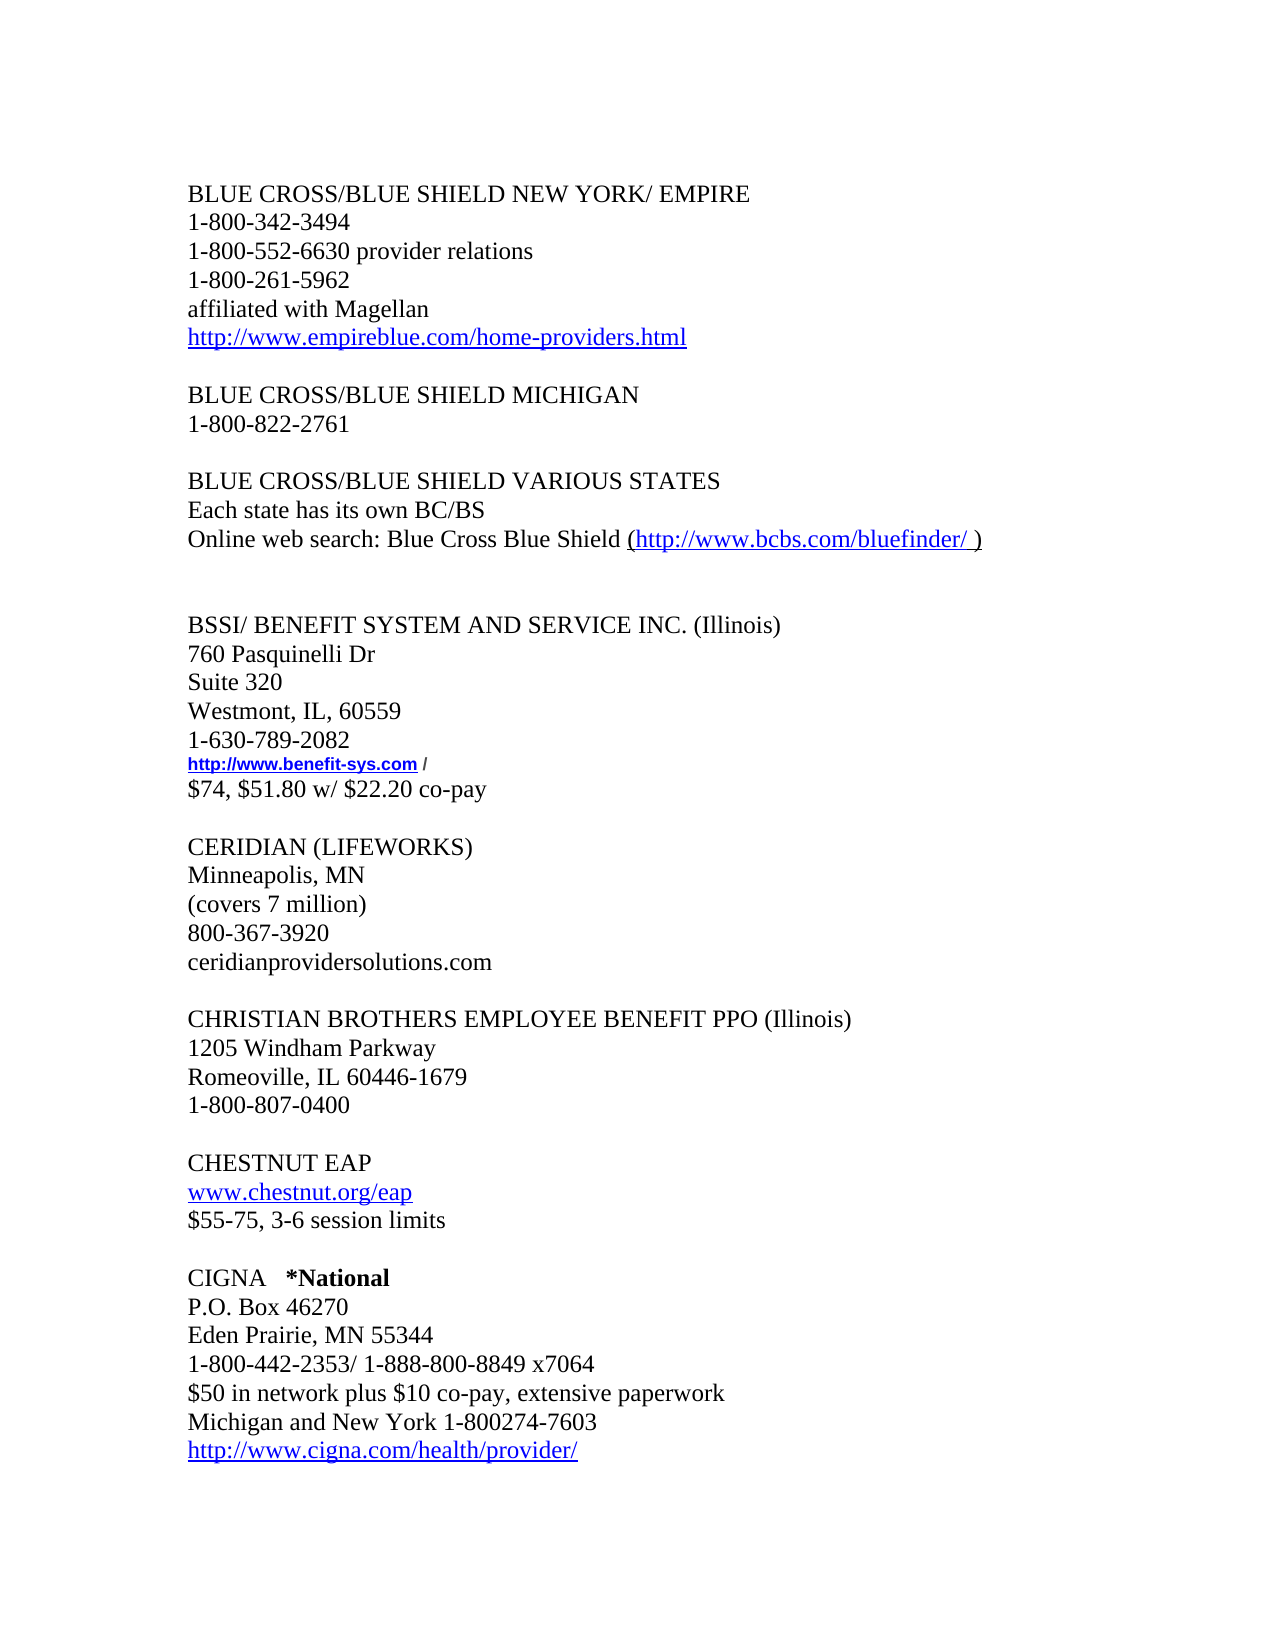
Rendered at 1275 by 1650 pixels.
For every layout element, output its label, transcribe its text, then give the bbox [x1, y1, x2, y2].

text CHESTNUT EAP [187, 1148, 1087, 1177]
text http://www.benefit-sys.com / [187, 754, 1087, 774]
text 1-800-261-5962 [187, 265, 1087, 294]
text $50 in network plus $10 co-pay, extensive paperwork [187, 1378, 1087, 1407]
text and 1-800274-7603 [187, 1407, 1087, 1435]
text BLUE CROSS/BLUE SHIELD NEW YORK/ EMPIRE [187, 179, 1087, 207]
text 800-367-3920 [187, 918, 1087, 947]
text (covers 7 million) [187, 889, 1087, 918]
text 1-800-442-2353/ 1-888-800-8849 x7064 [187, 1349, 1087, 1378]
text 1-630-789-2082 [187, 725, 1087, 754]
text CERIDIAN (LIFEWORKS) [187, 832, 1087, 860]
text http://www.empireblue.com/home-providers.html [187, 322, 1087, 351]
text www.chestnut.org/eap [187, 1177, 1087, 1205]
text 1-800-807-0400 [187, 1090, 1087, 1119]
text BLUE CROSS/BLUE SHIELD VARIOUS STATES [187, 466, 1087, 495]
text CIGNA *National [187, 1263, 1087, 1292]
text 1-800-552-6630 provider relations [187, 236, 1087, 265]
text $74, $51.80 w/ $22.20 co-pay [187, 774, 1087, 803]
text BSSI/ BENEFIT SYSTEM AND SERVICE INC. () [187, 610, 1087, 639]
text Online web search: Blue Cross Blue Shield (http://www.bcbs.com/bluefinder/ ) [187, 524, 1087, 552]
text ceridianprovidersolutions.com [187, 947, 1087, 975]
text affiliated with Magellan [187, 294, 1087, 322]
text Each state has its own BC/BS [187, 495, 1087, 524]
text http://www.cigna.com/health/provider/ [187, 1435, 1087, 1464]
text 1-800-822-2761 [187, 409, 1087, 437]
text BLUE CROSS/BLUE SHIELD [187, 380, 1087, 409]
text CHRISTIAN BROTHERS EMPLOYEE BENEFIT PPO () [187, 1004, 1087, 1033]
text 1-800-342-3494 [187, 207, 1087, 236]
text $55-75, 3-6 session limits [187, 1205, 1087, 1234]
